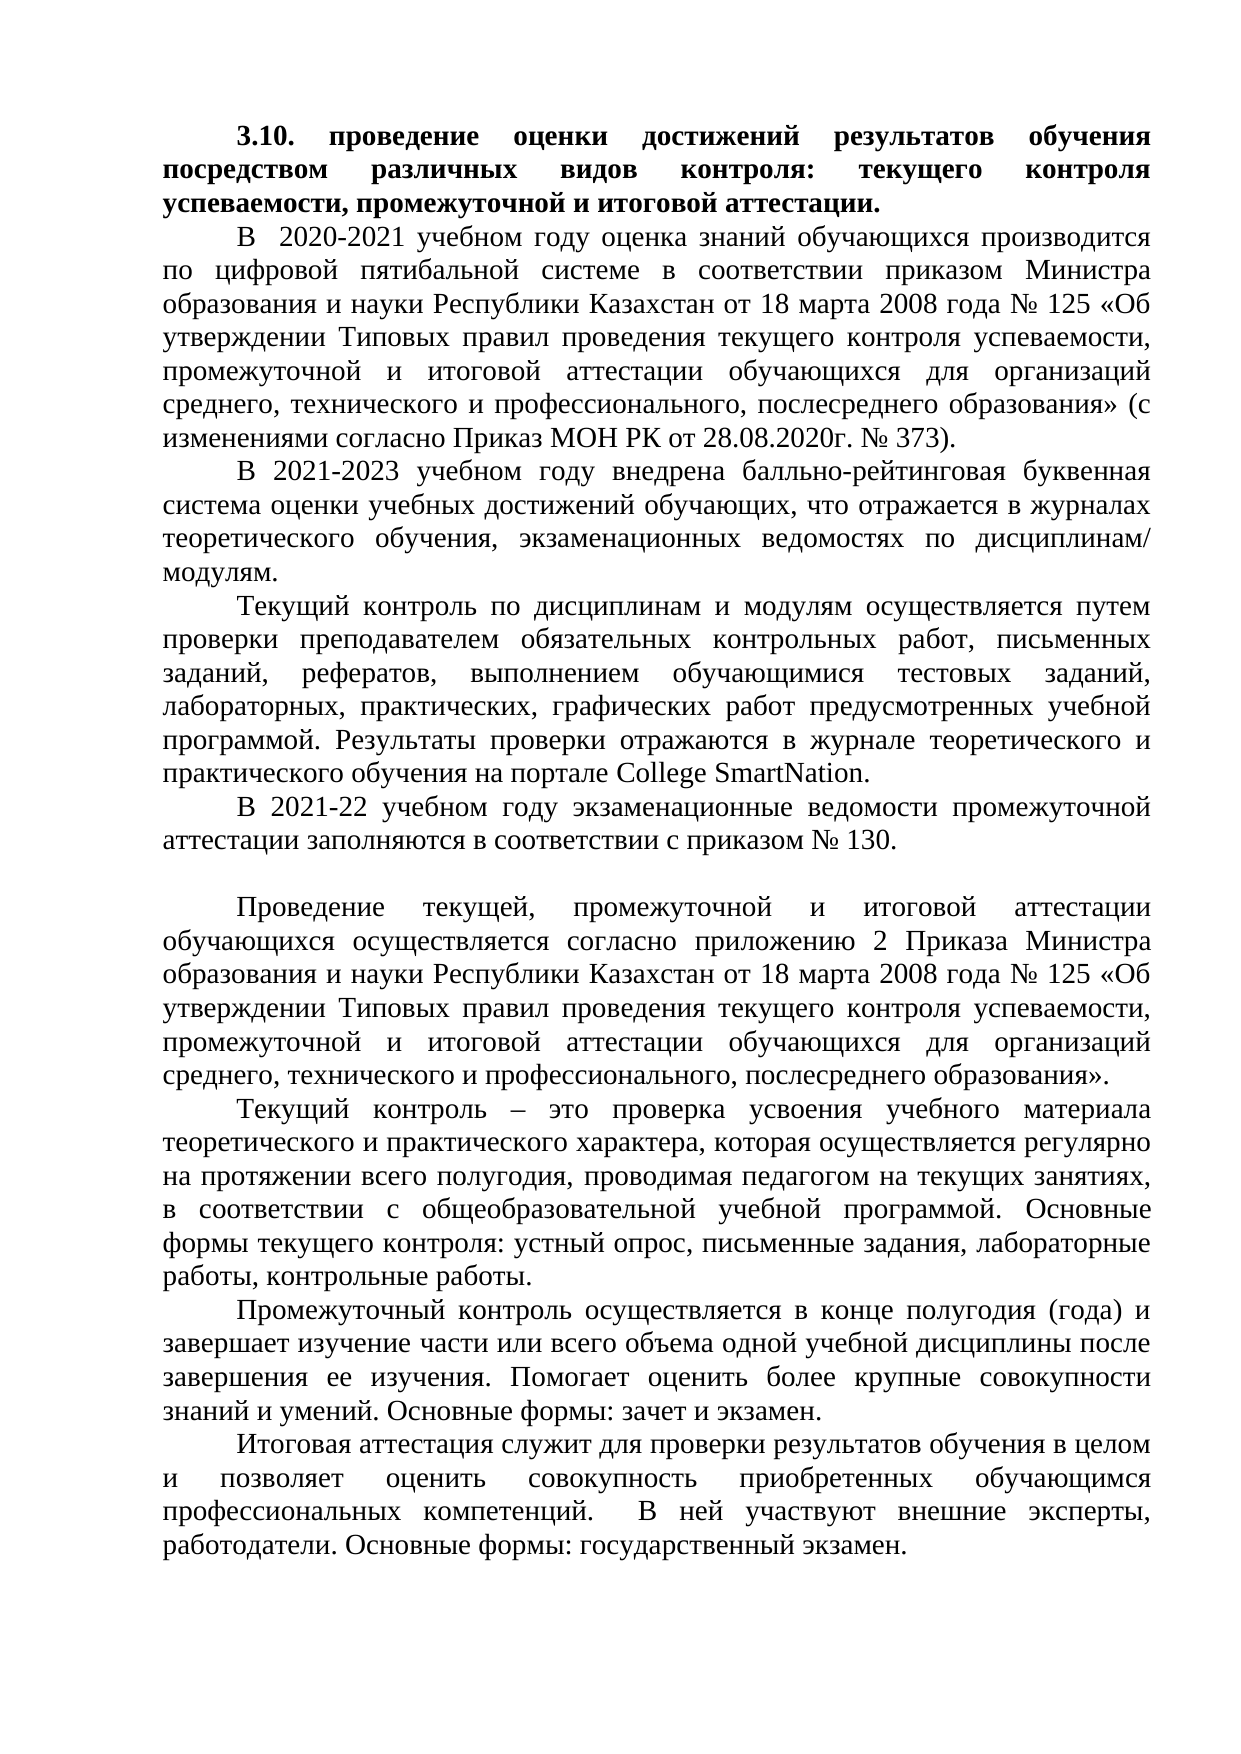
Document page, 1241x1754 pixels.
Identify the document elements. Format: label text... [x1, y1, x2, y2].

text Итоговая аттестация служит для проверки результатов обучения в целом и позволяет оценить совокупность приобретенных обучающимся профессиональных компетенций. В ней участвуют внешние эксперты, работодатели. Основные формы: государственный экзамен. [162, 1426, 1152, 1560]
text В 2021-22 учебном году экзаменационные ведомости промежуточной аттестации заполняются в соответствии с приказом № 130. [162, 789, 1152, 856]
text Текущий контроль – это проверка усвоения учебного материала теоретического и практического характера, которая осуществляется регулярно на протяжении всего полугодия, проводимая педагогом на текущих занятиях, в соответствии с общеобразовательной учебной программой. Основные формы текущего контроля: устный опрос, письменные задания, лабораторные работы, контрольные работы. [162, 1091, 1152, 1292]
text В 2021-2023 учебном году внедрена балльно-рейтинговая буквенная система оценки учебных достижений обучающих, что отражается в журналах теоретического обучения, экзаменационных ведомостях по дисциплинам/ модулям. [162, 453, 1152, 588]
text Промежуточный контроль осуществляется в конце полугодия (года) и завершает изучение части или всего объема одной учебной дисциплины после завершения ее изучения. Помогает оценить более крупные совокупности знаний и умений. Основные формы: зачет и экзамен. [162, 1292, 1152, 1426]
text 3.10. проведение оценки достижений результатов обучения посредством различных видов контроля: текущего контроля успеваемости, промежуточной и итоговой аттестации. [162, 118, 1152, 219]
text Проведение текущей, промежуточной и итоговой аттестации обучающихся осуществляется согласно приложению 2 Приказа Министра образования и науки Республики Казахстан от 18 марта 2008 года № 125 «Об утверждении Типовых правил проведения текущего контроля успеваемости, промежуточной и итоговой аттестации обучающихся для организаций среднего, технического и профессионального, послесреднего образования». [162, 889, 1152, 1091]
text В 2020-2021 учебном году оценка знаний обучающихся производится по цифровой пятибальной системе в соответствии приказом Министра образования и науки Республики Казахстан от 18 марта 2008 года № 125 «Об утверждении Типовых правил проведения текущего контроля успеваемости, промежуточной и итоговой аттестации обучающихся для организаций среднего, технического и профессионального, послесреднего образования» (с изменениями согласно Приказ МОН РК от 28.08.2020г. № 373). [162, 219, 1152, 453]
text Текущий контроль по дисциплинам и модулям осуществляется путем проверки преподавателем обязательных контрольных работ, письменных заданий, рефератов, выполнением обучающимися тестовых заданий, лабораторных, практических, графических работ предусмотренных учебной программой. Результаты проверки отражаются в журнале теоретического и практического обучения на портале College SmartNation. [162, 588, 1152, 789]
